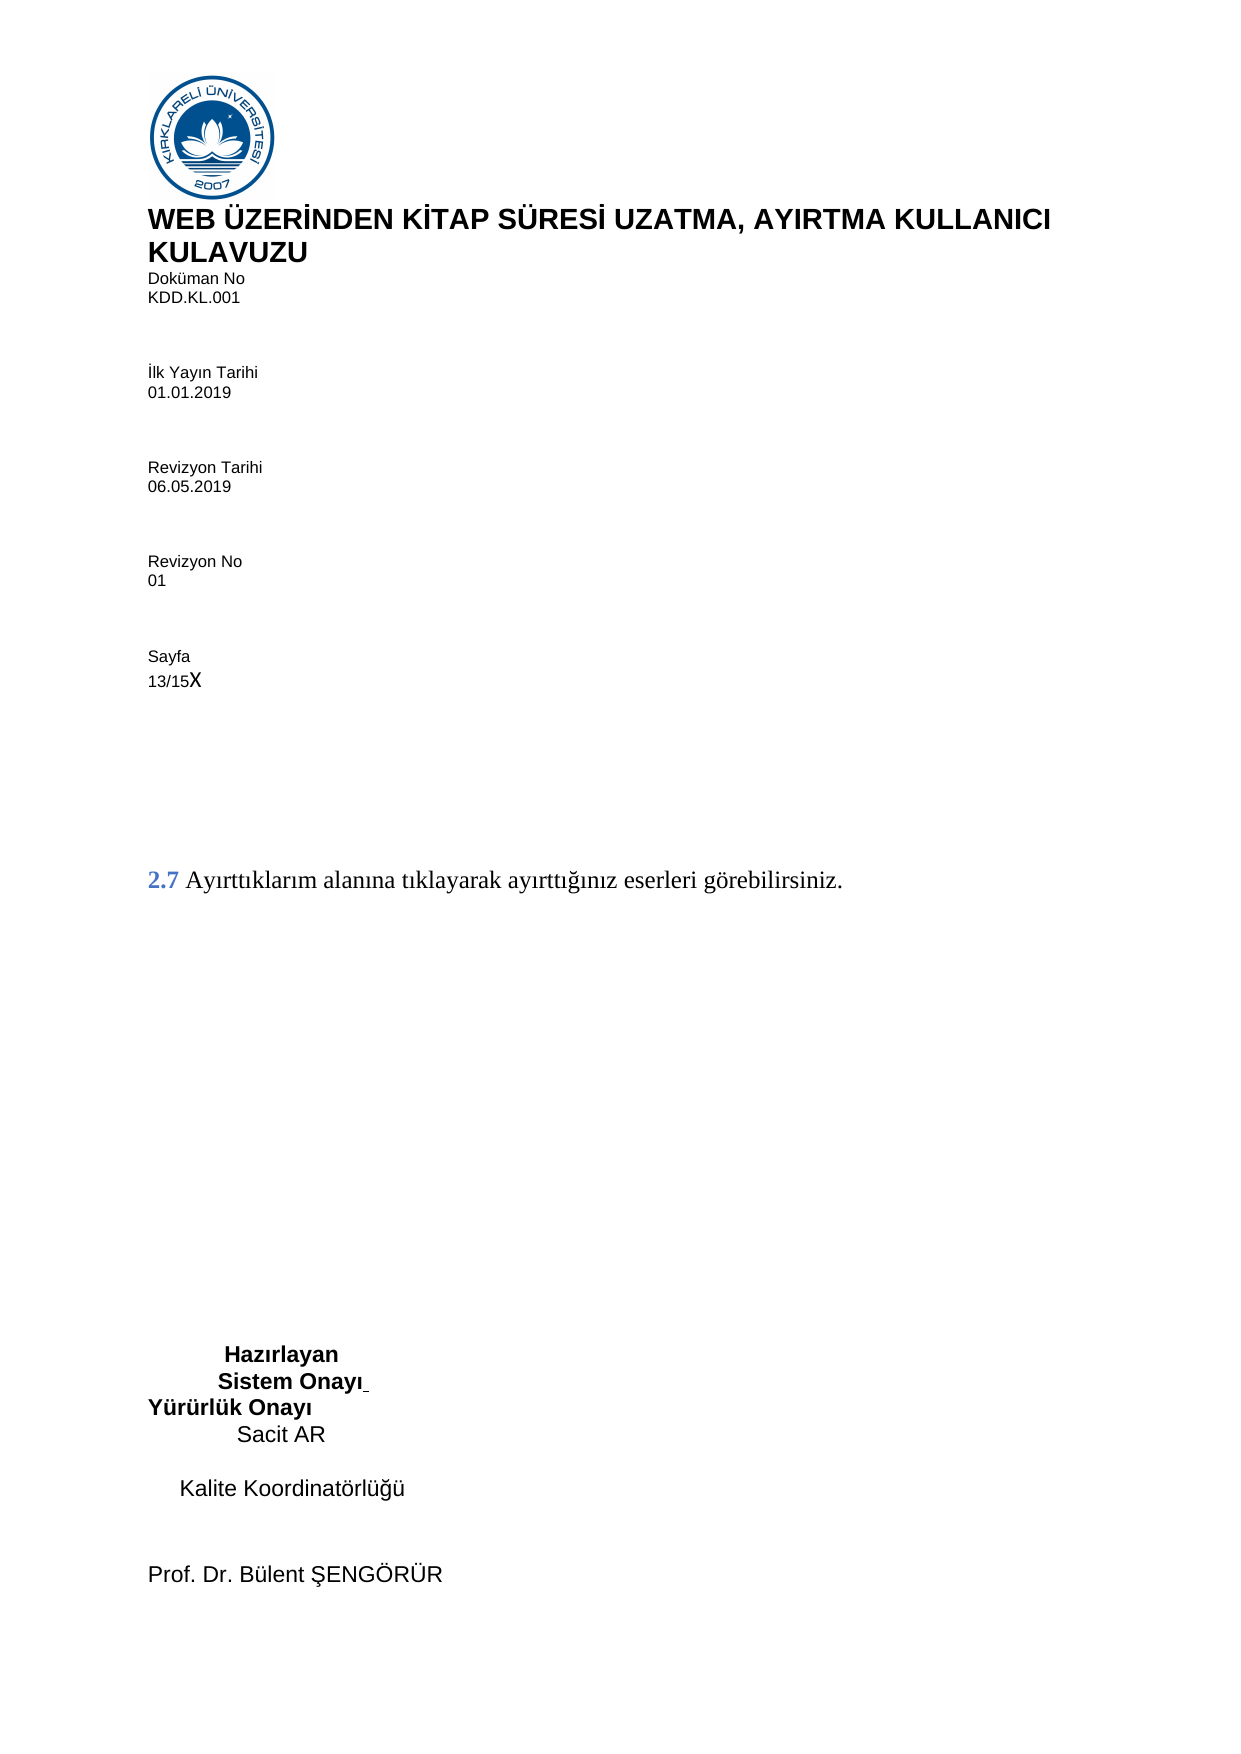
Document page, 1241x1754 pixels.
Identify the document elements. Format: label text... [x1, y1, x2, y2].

picture [147, 73, 278, 202]
text 2.7 Ayırttıklarım alanına tıklayarak ayırttığınız eserleri görebilirsiniz. [148, 865, 1093, 893]
